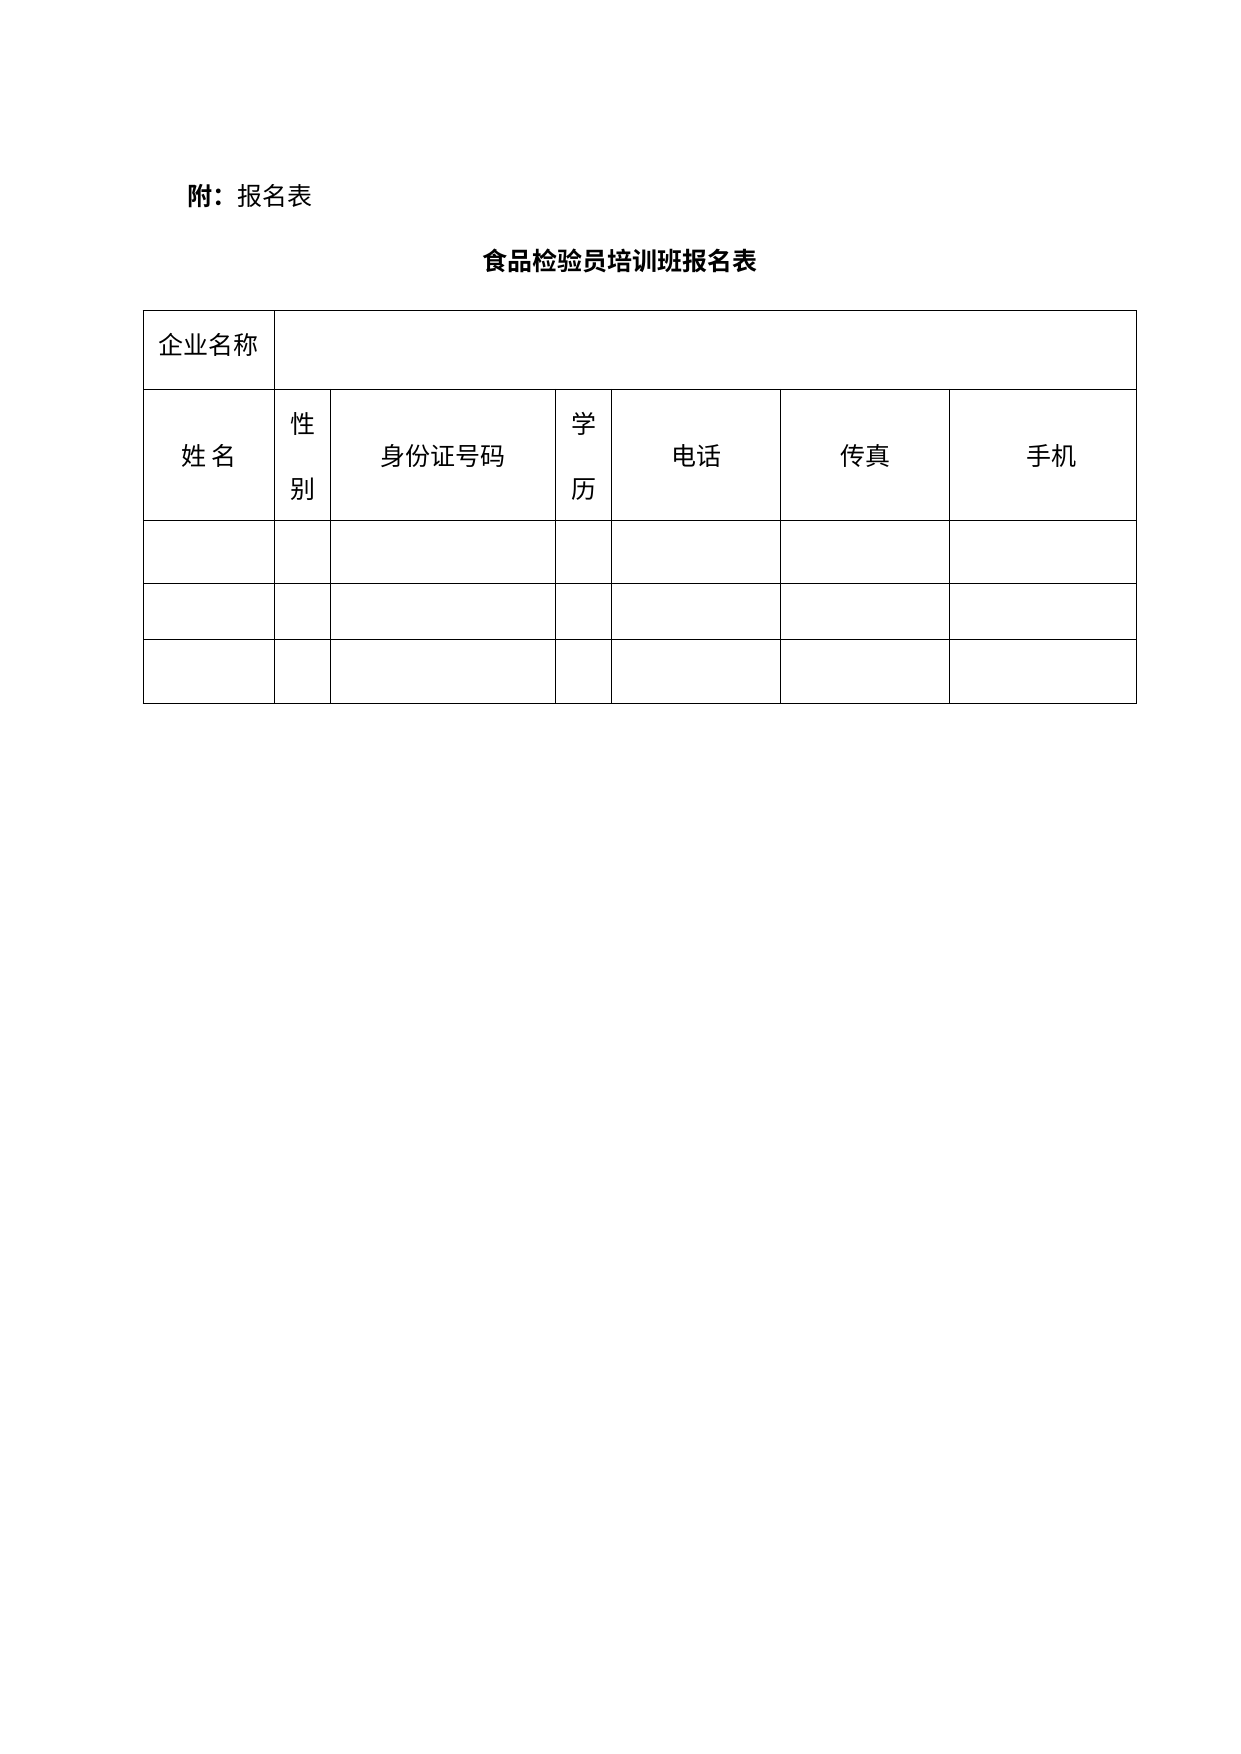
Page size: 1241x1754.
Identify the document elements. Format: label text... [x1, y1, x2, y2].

table_cell [331, 584, 555, 639]
table_cell [275, 584, 330, 639]
table_cell [781, 521, 949, 583]
table_cell [144, 640, 274, 703]
table_cell 传真 [781, 390, 949, 520]
table_cell [950, 521, 1136, 583]
table_cell 姓 名 [144, 390, 274, 520]
table_cell [331, 640, 555, 703]
table_cell [144, 521, 274, 583]
table_cell [556, 584, 611, 639]
table_cell 手机 [950, 390, 1136, 520]
table_cell 电话 [612, 390, 780, 520]
text 附：报名表 [187, 162, 1053, 227]
table_cell [781, 640, 949, 703]
table_cell [950, 640, 1136, 703]
table_cell [612, 640, 780, 703]
text 食品检验员培训班报名表 [187, 227, 1053, 292]
table_cell [612, 584, 780, 639]
table_cell [950, 584, 1136, 639]
table_cell 身份证号码 [331, 390, 555, 520]
table_cell [331, 521, 555, 583]
table_cell [612, 521, 780, 583]
table_cell [556, 521, 611, 583]
table_cell [275, 521, 330, 583]
table_cell [556, 640, 611, 703]
table_cell 性别 [275, 390, 330, 520]
table_cell [144, 584, 274, 639]
table_cell 学历 [556, 390, 611, 520]
table_header [275, 311, 1136, 389]
table_header 企业名称 [144, 311, 274, 389]
table_cell [275, 640, 330, 703]
table_cell [781, 584, 949, 639]
